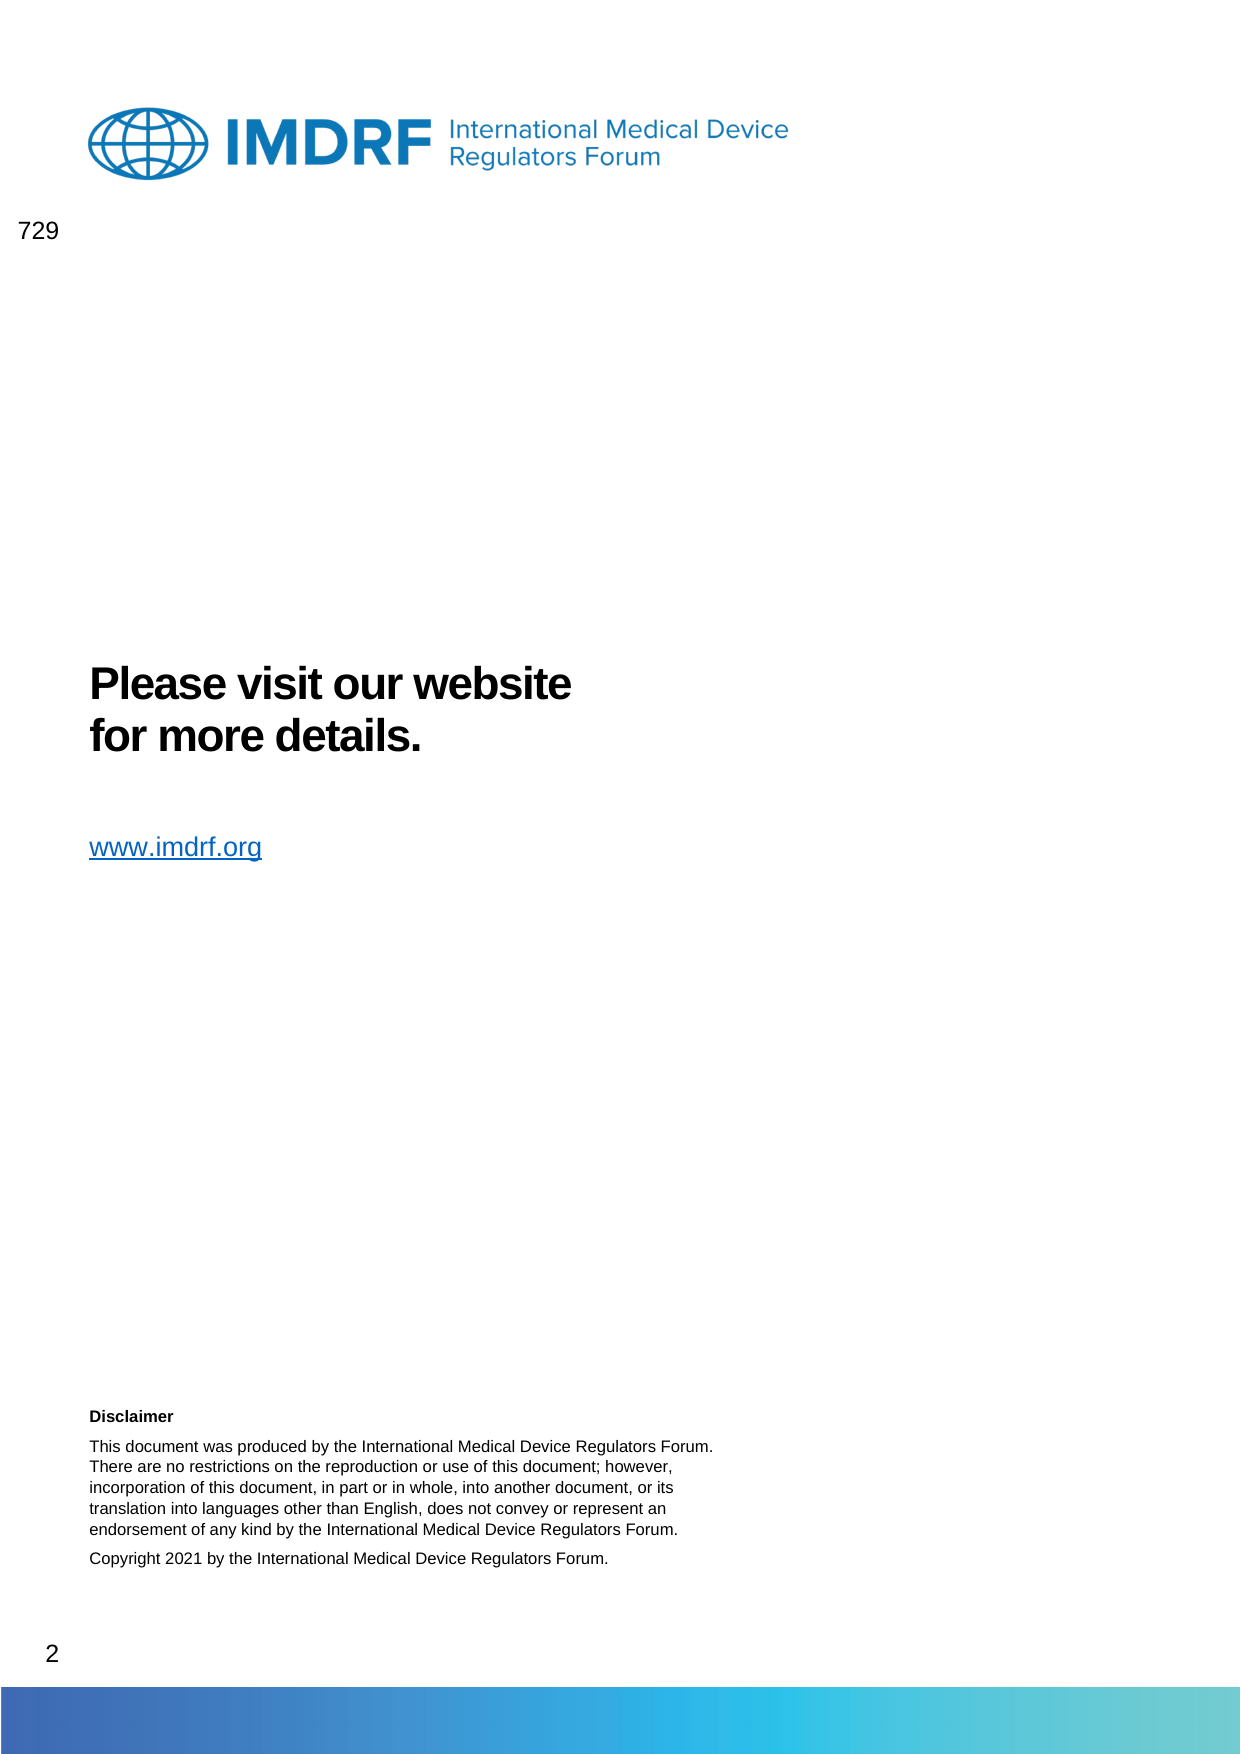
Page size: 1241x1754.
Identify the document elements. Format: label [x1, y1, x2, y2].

picture [0, 1687, 1241, 1754]
picture [78, 101, 798, 187]
